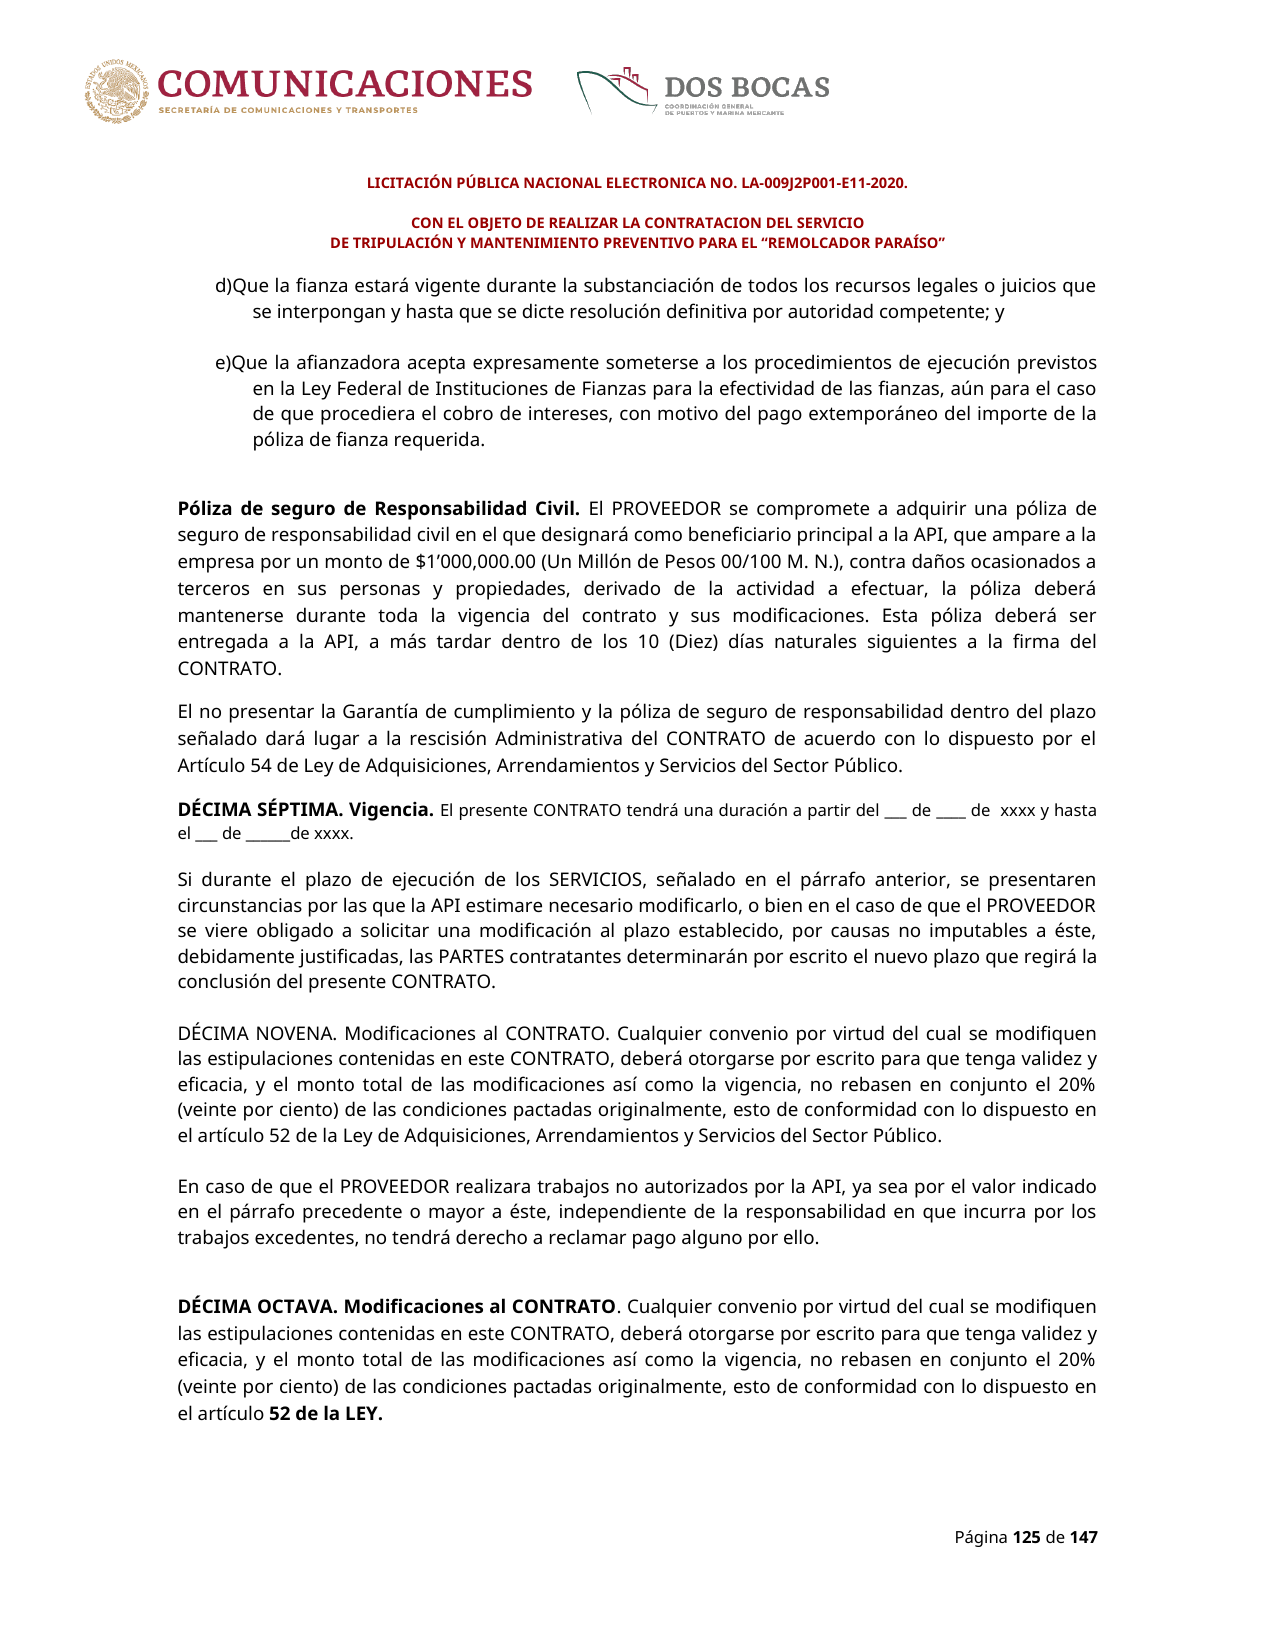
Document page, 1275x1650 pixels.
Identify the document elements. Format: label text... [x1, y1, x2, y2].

text El no presentar la Garantía de cumplimiento y la póliza de seguro de responsabilidad dentro del plazo señalado dará lugar a la rescisión Administrativa del CONTRATO de acuerdo con lo dispuesto por el Artículo 54 de Ley de Adquisiciones, Arrendamientos y Servicios del Sector Público. [177, 699, 1098, 778]
list Que la fianza estará vigente durante la substanciación de todos los recursos legales o juicios que se interpongan y hasta que se dicte resolución definitiva por autoridad competente; y [215, 273, 1098, 324]
text DÉCIMA SÉPTIMA. Vigencia. El presente CONTRATO tendrá una duración a partir del ___ de ____ de xxxx y hasta el ___ de ______de xxxx. [177, 796, 1098, 844]
text Si durante el plazo de ejecución de los SERVICIOS, señalado en el párrafo anterior, se presentaren circunstancias por las que la API estimare necesario modificarlo, o bien en el caso de que el PROVEEDOR se viere obligado a solicitar una modificación al plazo establecido, por causas no imputables a éste, debidamente justificadas, las PARTES contratantes determinarán por escrito el nuevo plazo que regirá la conclusión del presente CONTRATO. [177, 867, 1098, 994]
list Que la afianzadora acepta expresamente someterse a los procedimientos de ejecución previstos en la Ley Federal de Instituciones de Fianzas para la efectividad de las fianzas, aún para el caso de que procediera el cobro de intereses, con motivo del pago extemporáneo del importe de la póliza de fianza requerida. [215, 349, 1098, 451]
text Póliza de seguro de Responsabilidad Civil. El PROVEEDOR se compromete a adquirir una póliza de seguro de responsabilidad civil en el que designará como beneficiario principal a la API, que ampare a la empresa por un monto de $1’000,000.00 (Un Millón de Pesos 00/100 M. N.), contra daños ocasionados a terceros en sus personas y propiedades, derivado de la actividad a efectuar, la póliza deberá mantenerse durante toda la vigencia del contrato y sus modificaciones. Esta póliza deberá ser entregada a la API, a más tardar dentro de los 10 (Diez) días naturales siguientes a la firma del CONTRATO. [177, 495, 1098, 681]
text DÉCIMA OCTAVA. Modificaciones al CONTRATO. Cualquier convenio por virtud del cual se modifiquen las estipulaciones contenidas en este CONTRATO, deberá otorgarse por escrito para que tenga validez y eficacia, y el monto total de las modificaciones así como la vigencia, no rebasen en conjunto el 20% (veinte por ciento) de las condiciones pactadas originalmente, esto de conformidad con lo dispuesto en el artículo 52 de la LEY. [177, 1293, 1098, 1426]
picture [577, 67, 829, 115]
picture [80, 51, 536, 134]
text DÉCIMA NOVENA. Modificaciones al CONTRATO. Cualquier convenio por virtud del cual se modifiquen las estipulaciones contenidas en este CONTRATO, deberá otorgarse por escrito para que tenga validez y eficacia, y el monto total de las modificaciones así como la vigencia, no rebasen en conjunto el 20% (veinte por ciento) de las condiciones pactadas originalmente, esto de conformidad con lo dispuesto en el artículo 52 de la Ley de Adquisiciones, Arrendamientos y Servicios del Sector Público. [177, 1020, 1098, 1147]
